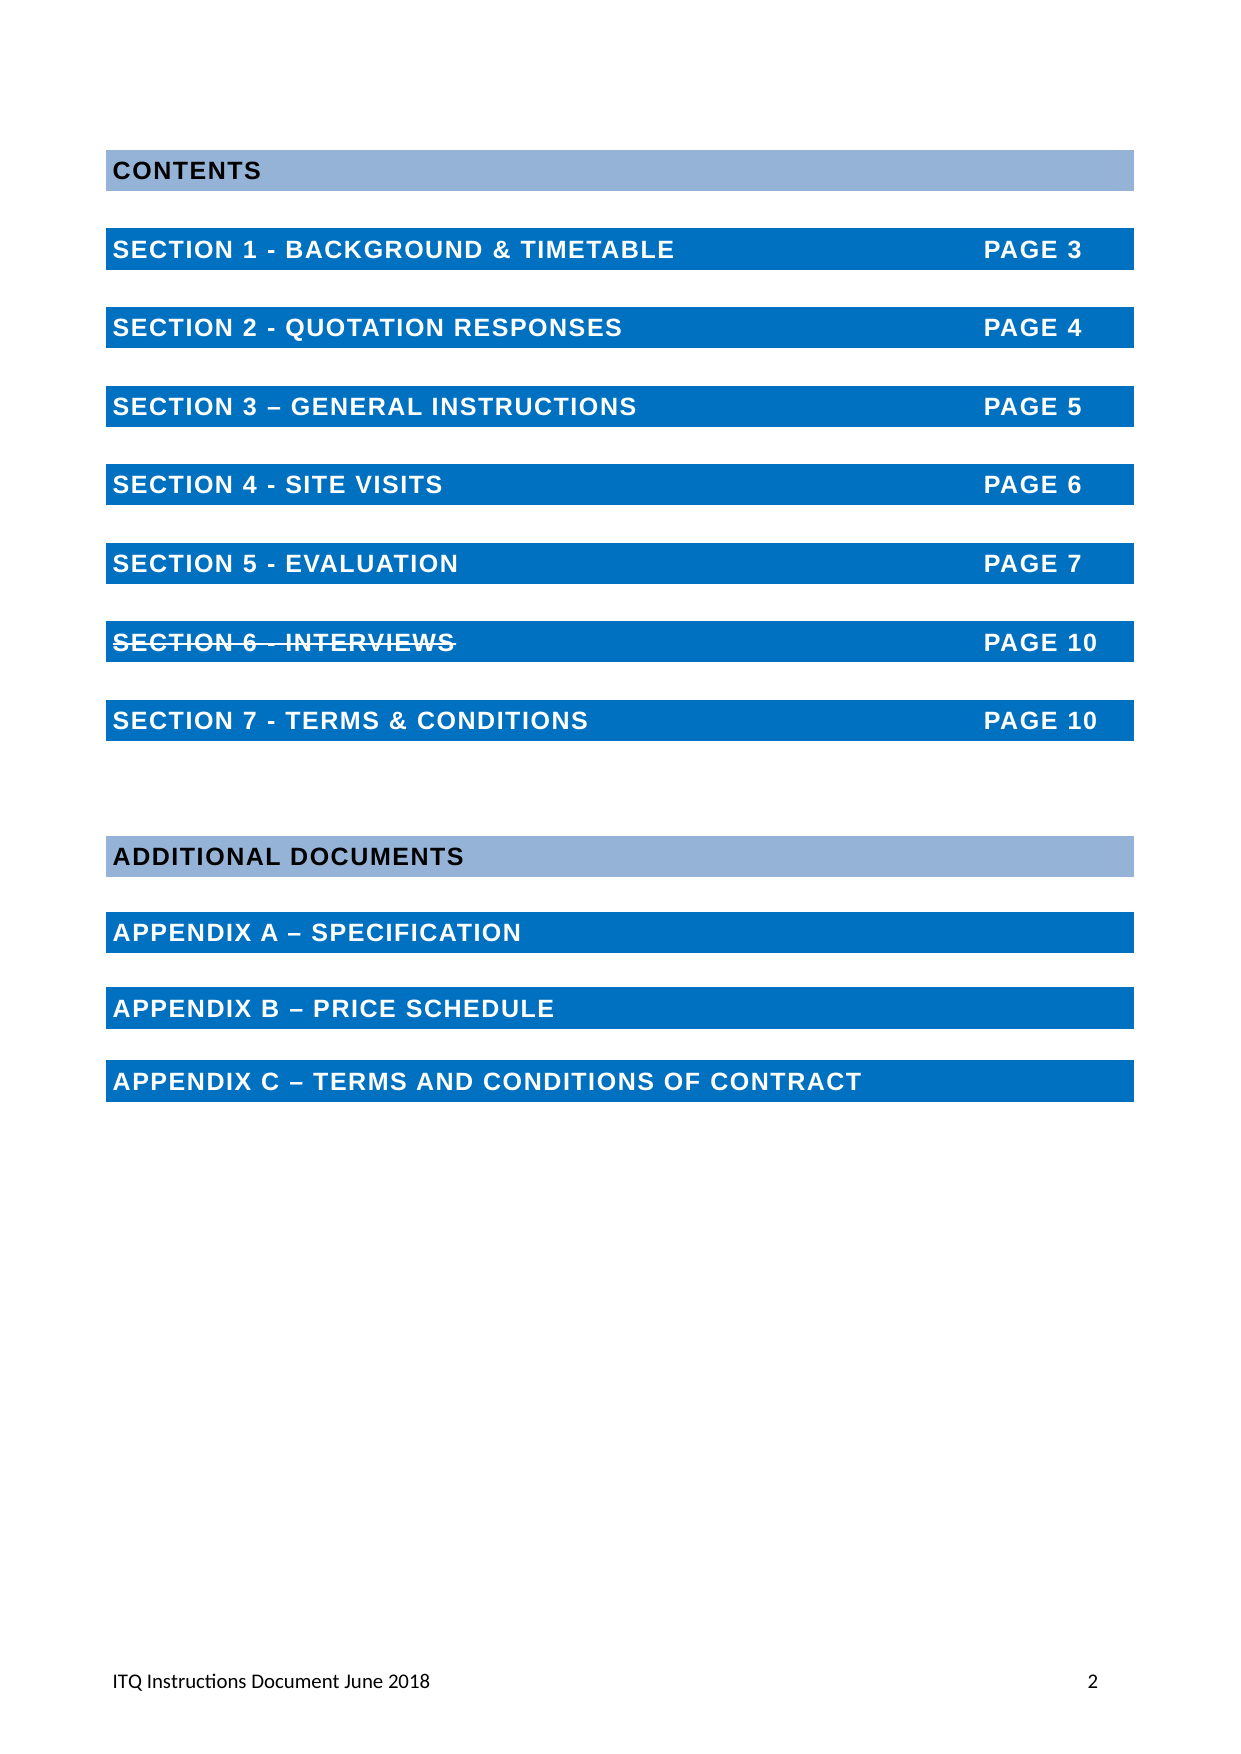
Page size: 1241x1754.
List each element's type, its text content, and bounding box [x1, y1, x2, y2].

subtitle sECTION 4 - SITE VISITS PAGE 6 [113, 470, 1128, 499]
subtitle sECTION 5 - EVALUATION PAGE 7 [113, 549, 1128, 578]
subtitle APPENDIX B – PRICE SCHEDULE [113, 994, 1128, 1022]
subtitle APPENDIX A – SPECIFICATION [113, 918, 1128, 947]
subtitle SECTION 3 – GENERAL INSTRUCTIONS PAGE 5 [113, 392, 1128, 421]
subtitle sECTION 7 - TERMS & CONDITIONS PAGE 10 [113, 706, 1128, 735]
subtitle sECTION 1 - BACKGROUND & TIMETABLE PAGE 3 [113, 235, 1128, 263]
subtitle sECTION 2 - QUOTATION RESPONSES PAGE 4 [113, 313, 1128, 342]
subtitle CONTENTS [113, 156, 1128, 185]
subtitle ADDITIONAL DOCUMENTS [113, 842, 1128, 871]
subtitle sECTION 6 - INTERVIEWS PAGE 10 [113, 628, 1128, 656]
text APPENDIX C – TERMS AND CONDITIONS OF CONTRACT [113, 1067, 1128, 1095]
